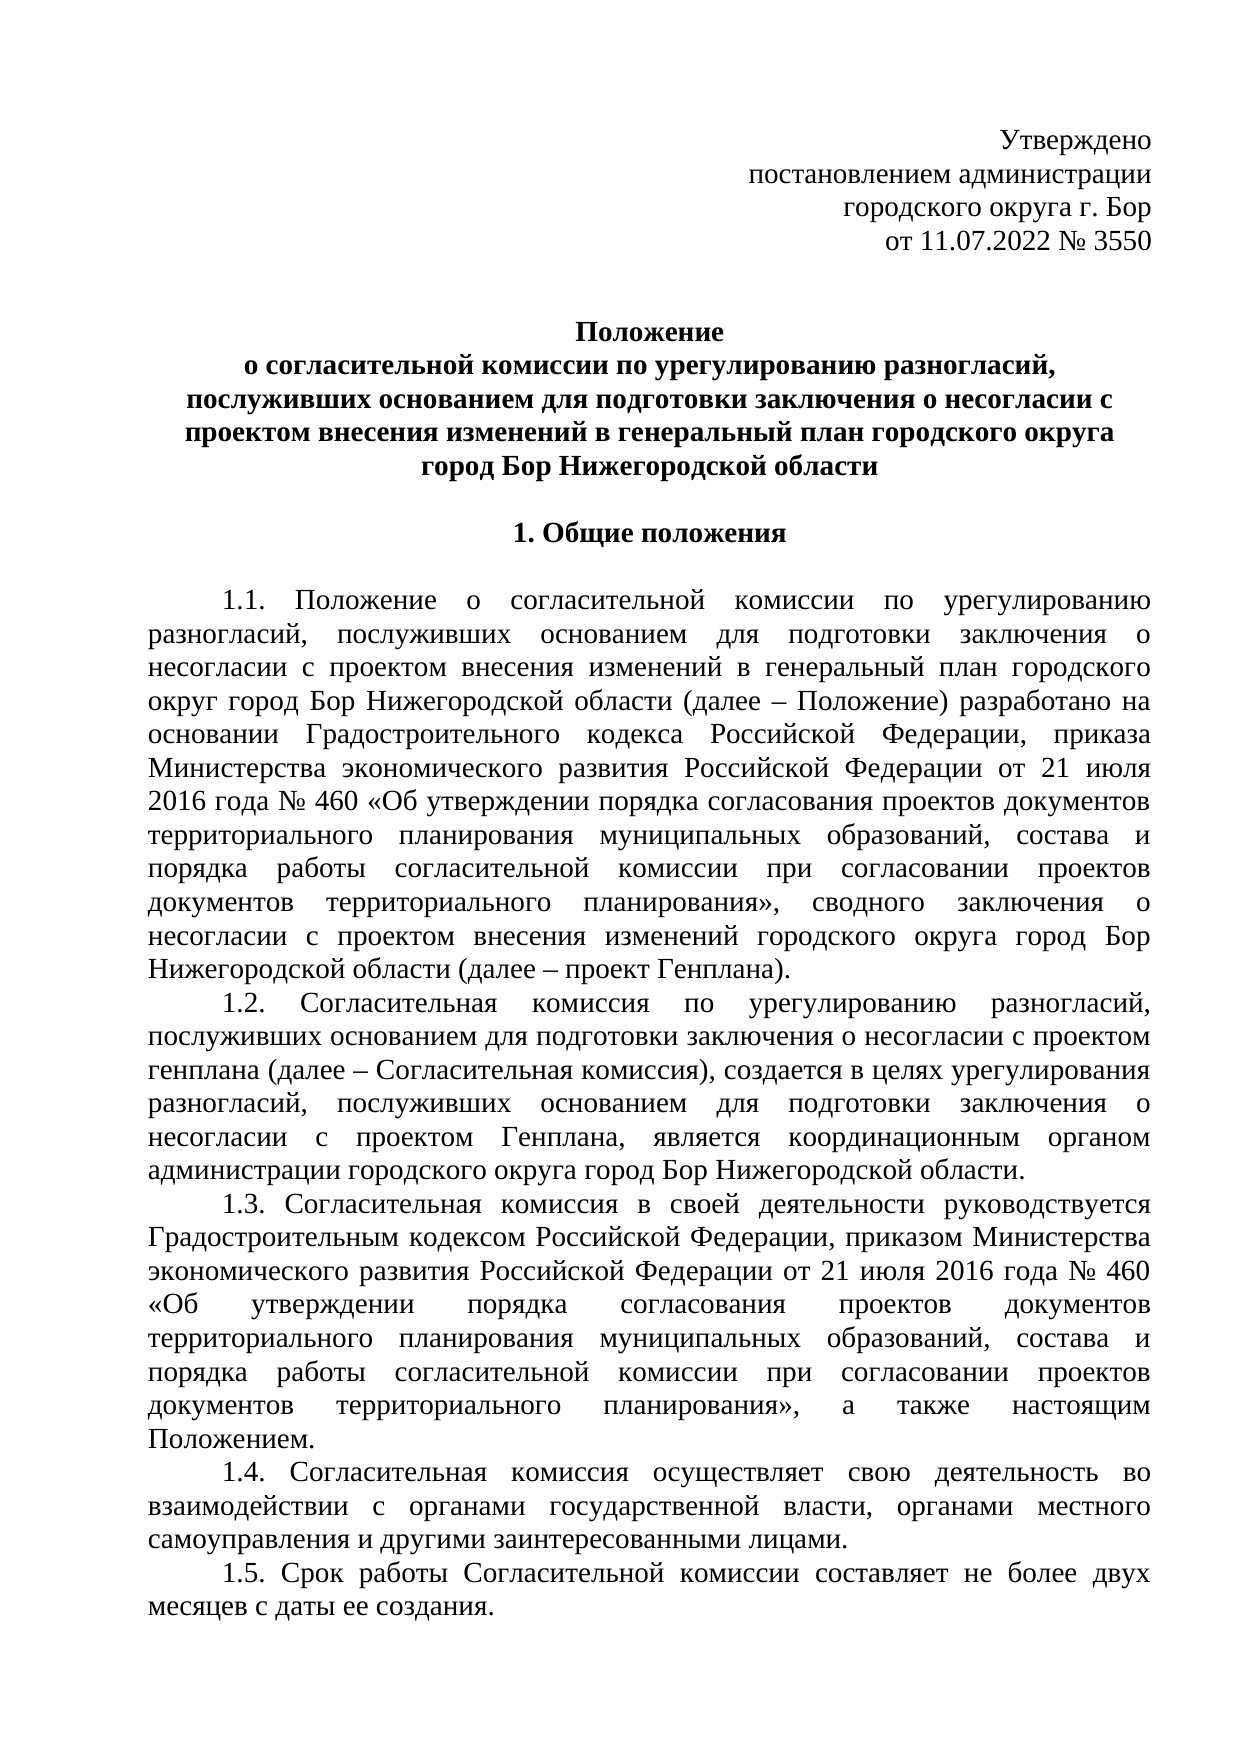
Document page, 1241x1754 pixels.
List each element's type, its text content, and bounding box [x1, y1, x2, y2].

text 1.3. Согласительная комиссия в своей деятельности руководствуется Градостроительным кодексом Российской Федерации, приказом Министерства экономического развития Российской Федерации от 21 июля 2016 года № 460 «Об утверждении порядка согласования проектов документов территориального планирования муниципальных образований, состава и порядка работы согласительной комиссии при согласовании проектов документов территориального планирования», а также настоящим Положением. [148, 1186, 1152, 1454]
text о согласительной комиссии по урегулированию разногласий, послуживших основанием для подготовки заключения о несогласии с проектом внесения изменений в генеральный план городского округа город Бор Нижегородской области [148, 347, 1152, 482]
text городского округа г. Бор [148, 189, 1152, 223]
text постановлением администрации [148, 156, 1152, 189]
text от 11.07.2022 № 3550 [148, 223, 1152, 256]
text Положение [148, 314, 1152, 347]
text 1.2. Согласительная комиссия по урегулированию разногласий, послуживших основанием для подготовки заключения о несогласии с проектом генплана (далее – Согласительная комиссия), создается в целях урегулирования разногласий, послуживших основанием для подготовки заключения о несогласии с проектом Генплана, является координационным органом администрации городского округа город Бор Нижегородской области. [148, 985, 1152, 1186]
text Утверждено [148, 122, 1152, 156]
text 1.5. Срок работы Согласительной комиссии составляет не более двух месяцев с даты ее создания. [148, 1555, 1152, 1622]
text 1. Общие положения [148, 515, 1152, 549]
text 1.4. Согласительная комиссия осуществляет свою деятельность во взаимодействии с органами государственной власти, органами местного самоуправления и другими заинтересованными лицами. [148, 1454, 1152, 1555]
text 1.1. Положение о согласительной комиссии по урегулированию разногласий, послуживших основанием для подготовки заключения о несогласии с проектом внесения изменений в генеральный план городского округ город Бор Нижегородской области (далее – Положение) разработано на основании Градостроительного кодекса Российской Федерации, приказа Министерства экономического развития Российской Федерации от 21 июля 2016 года № 460 «Об утверждении порядка согласования проектов документов территориального планирования муниципальных образований, состава и порядка работы согласительной комиссии при согласовании проектов документов территориального планирования», сводного заключения о несогласии с проектом внесения изменений городского округа город Бор Нижегородской области (далее – проект Генплана). [148, 582, 1152, 985]
